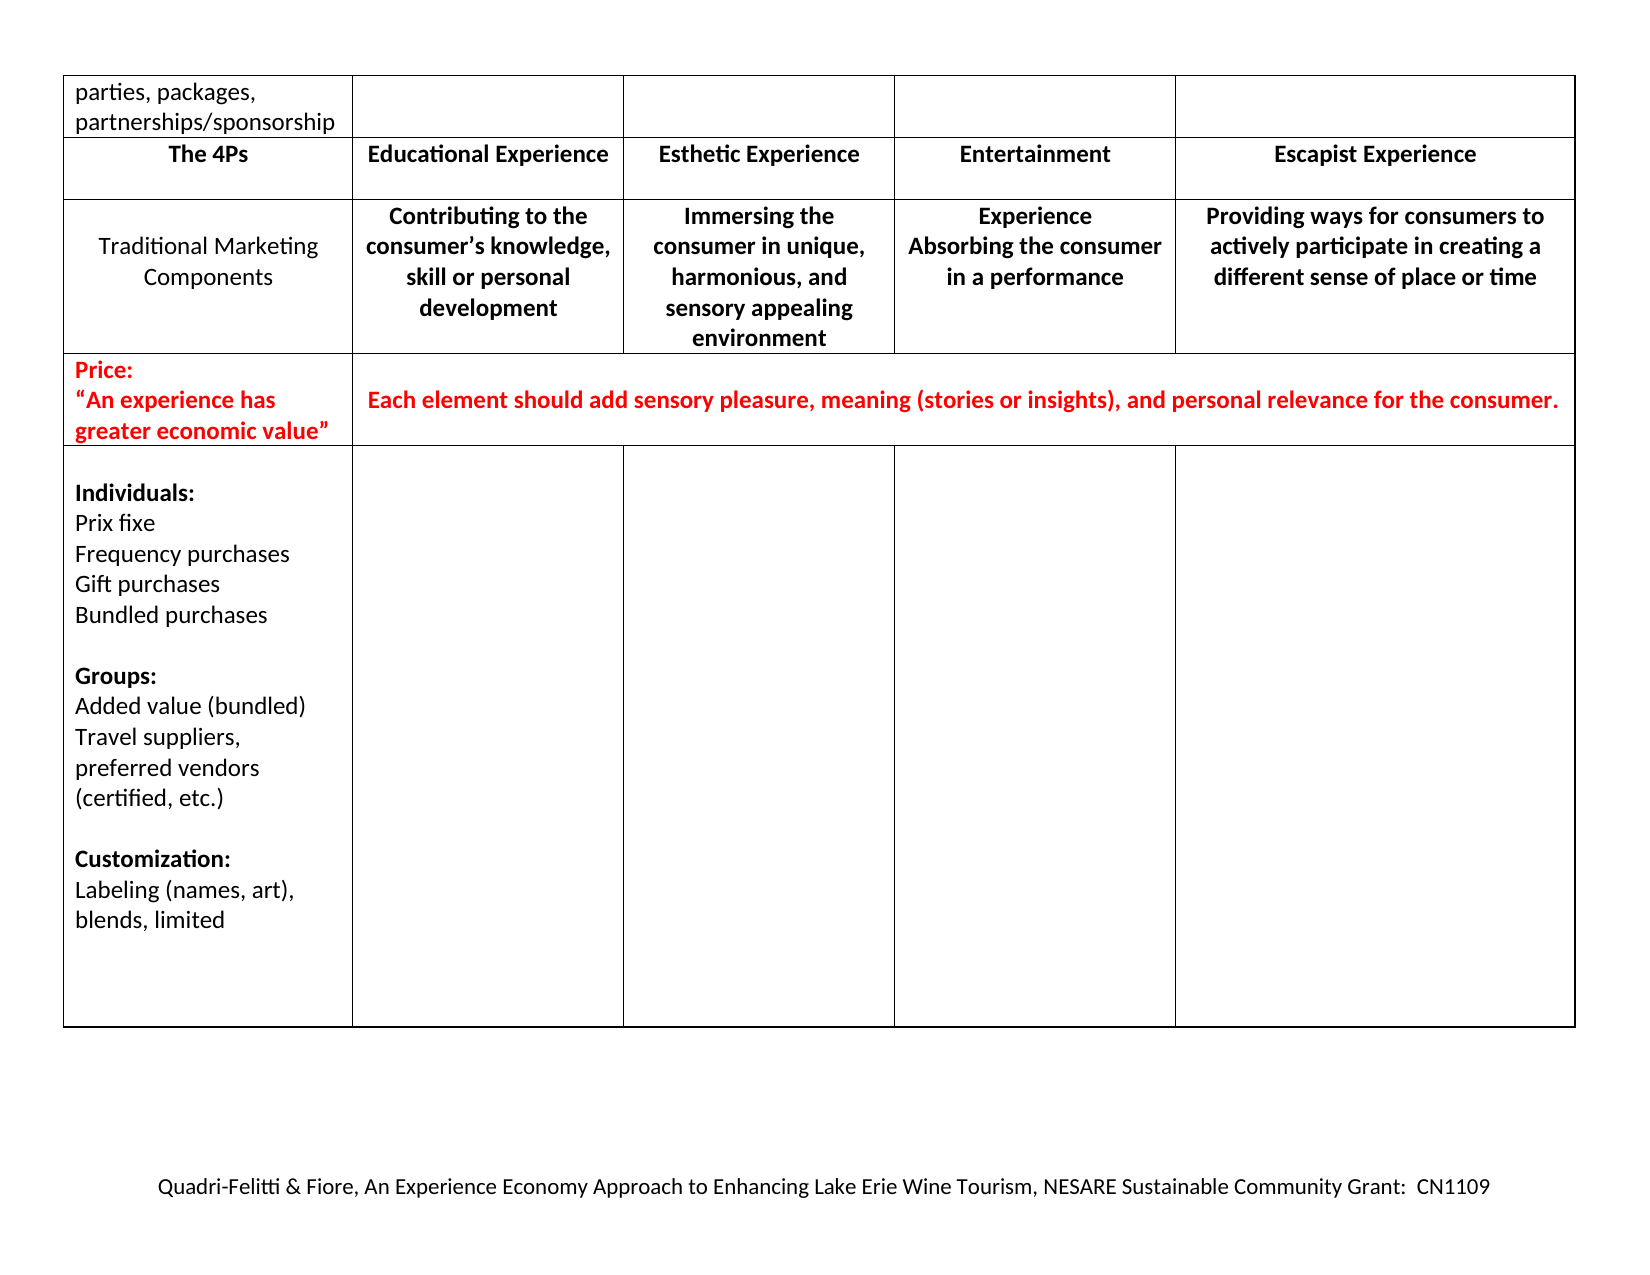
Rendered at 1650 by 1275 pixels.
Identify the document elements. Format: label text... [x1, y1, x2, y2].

table_cell Price: “An experience has greater economic value” [64, 354, 352, 445]
table_cell Entertainment [895, 138, 1175, 199]
table_cell Esthetic Experience [624, 138, 894, 199]
table_cell [624, 446, 894, 1026]
table_cell [895, 446, 1175, 1026]
table_cell Experience Absorbing the consumer in a performance [895, 200, 1175, 353]
table_cell [1176, 446, 1574, 1026]
table_cell Traditional Marketing Components [64, 200, 352, 353]
table_cell Educational Experience [353, 138, 623, 199]
table_cell Escapist Experience [1176, 138, 1574, 199]
table_cell [353, 446, 623, 1026]
table_cell Each element should add sensory pleasure, meaning (stories or insights), and personal relevance for the consumer. [353, 354, 1574, 445]
table_cell Immersing the consumer in unique, harmonious, and sensory appealing environment [624, 200, 894, 353]
table_cell Contributing to the consumer’s knowledge, skill or personal development [353, 200, 623, 353]
table_cell Providing ways for consumers to actively participate in creating a different sense of place or time [1176, 200, 1574, 353]
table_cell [64, 76, 352, 137]
table_cell [624, 76, 894, 137]
table_cell Individuals: Prix fixe Frequency purchases Gift purchases Bundled purchases Groups: Added value (bundled) Travel suppliers, preferred vendors (certified, etc.) Customization: Labeling (names, art), blends, limited [64, 446, 352, 1026]
table_cell [895, 76, 1175, 137]
table_cell [1176, 76, 1574, 137]
table_cell [353, 76, 623, 137]
table_cell The 4Ps [64, 138, 352, 199]
